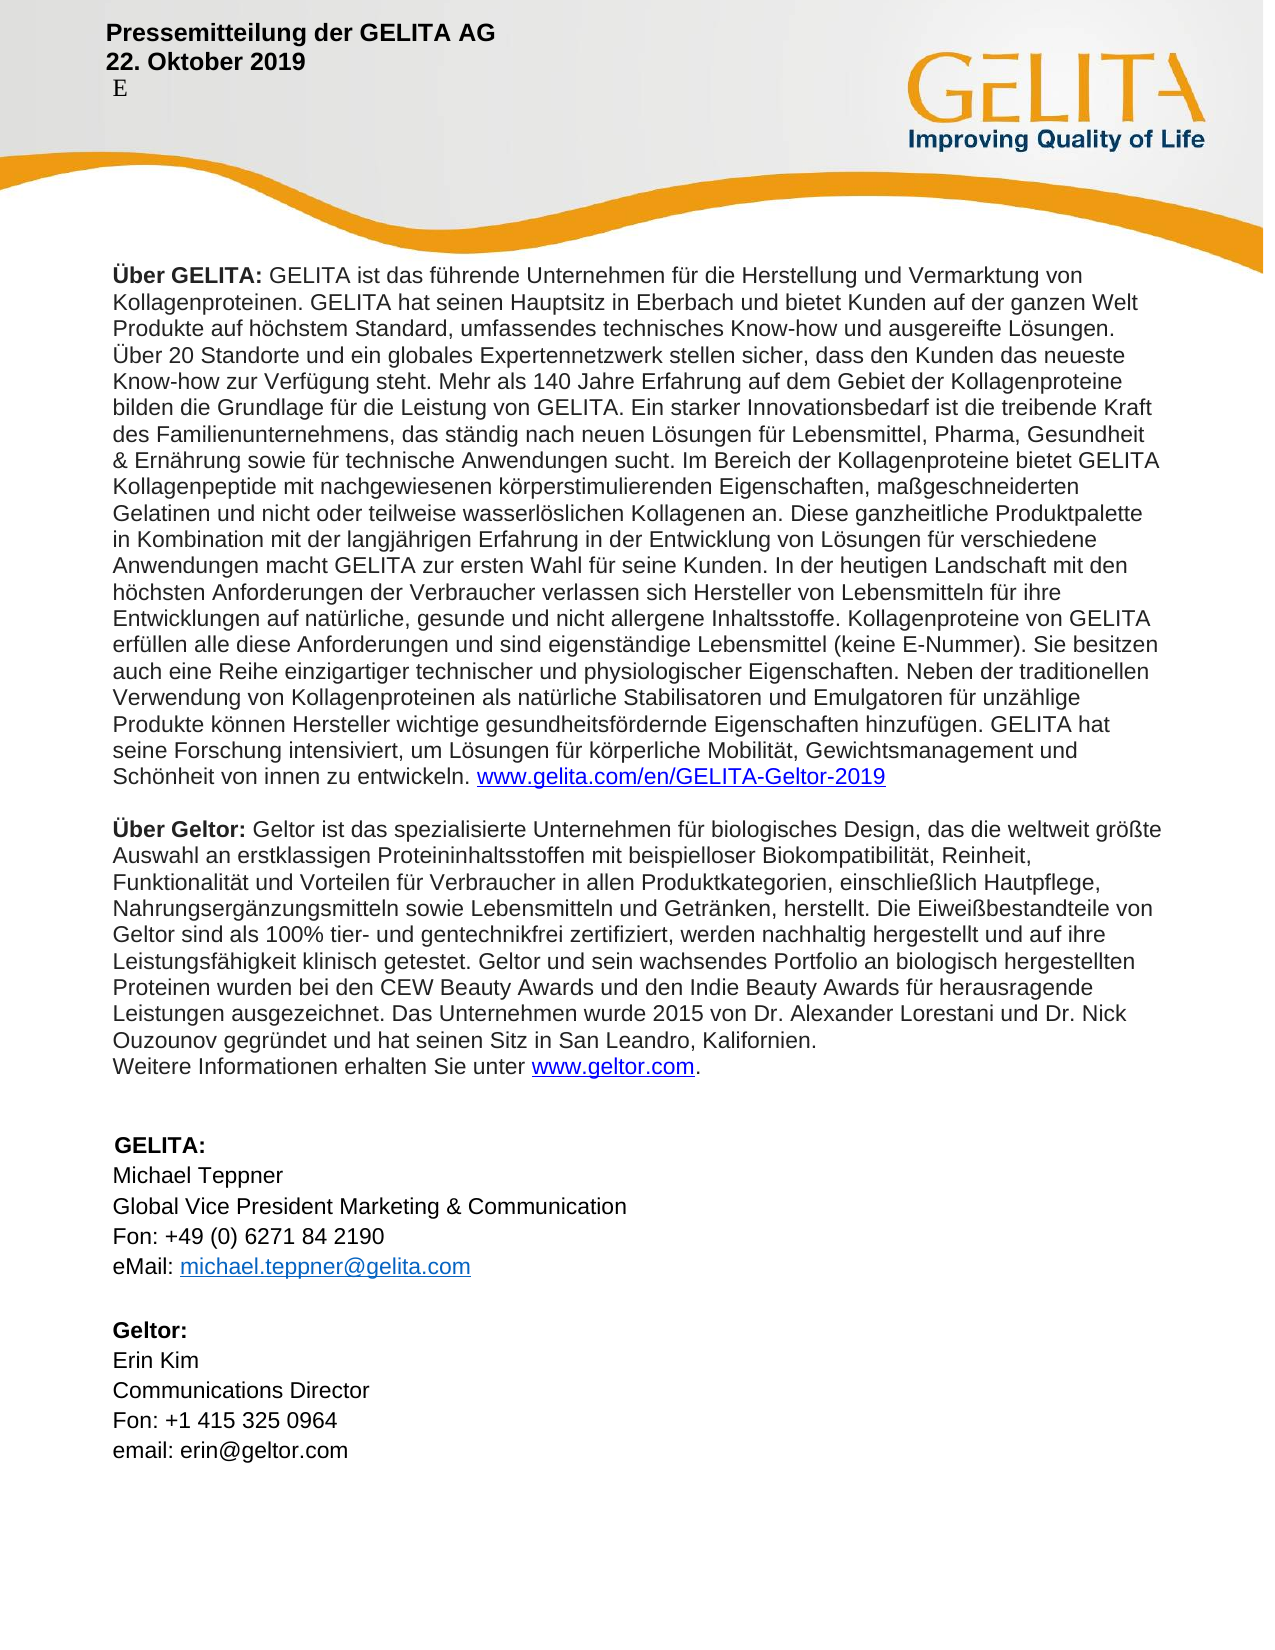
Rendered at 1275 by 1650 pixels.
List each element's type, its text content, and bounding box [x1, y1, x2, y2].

text Über Geltor: Geltor ist das spezialisierte Unternehmen für biologisches Design, das die weltweit größte Auswahl an erstklassigen Proteininhaltsstoffen mit beispielloser Biokompatibilität, Reinheit, Funktionalität und Vorteilen für Verbraucher in allen Produktkategorien, einschließlich Hautpflege, Nahrungsergänzungsmitteln sowie Lebensmitteln und Getränken, herstellt. Die Eiweißbestandteile von Geltor sind als 100% tier- und gentechnikfrei zertifiziert, werden nachhaltig hergestellt und auf ihre Leistungsfähigkeit klinisch getestet. Geltor und sein wachsendes Portfolio an biologisch hergestellten Proteinen wurden bei den CEW Beauty Awards und den Indie Beauty Awards für herausragende Leistungen ausgezeichnet. Das Unternehmen wurde 2015 von Dr. Alexander Lorestani und Dr. Nick Ouzounov gegründet und hat seinen Sitz in San Leandro, Kalifornien. [112, 789, 1162, 1053]
text Über GELITA: GELITA ist das führende Unternehmen für die Herstellung und Vermarktung von Kollagenproteinen. GELITA hat seinen Hauptsitz in Eberbach und bietet Kunden auf der ganzen Welt Produkte auf höchstem Standard, umfassendes technisches Know-how und ausgereifte Lösungen. Über 20 Standorte und ein globales Expertennetzwerk stellen sicher, dass den Kunden das neueste Know-how zur Verfügung steht. Mehr als 140 Jahre Erfahrung auf dem Gebiet der Kollagenproteine bilden die Grundlage für die Leistung von GELITA. Ein starker Innovationsbedarf ist die treibende Kraft des Familienunternehmens, das ständig nach neuen Lösungen für Lebensmittel, Pharma, Gesundheit & Ernährung sowie für technische Anwendungen sucht. Im Bereich der Kollagenproteine bietet GELITA Kollagenpeptide mit nachgewiesenen körperstimulierenden Eigenschaften, maßgeschneiderten Gelatinen und nicht oder teilweise wasserlöslichen Kollagenen an. Diese ganzheitliche Produktpalette in Kombination mit der langjährigen Erfahrung in der Entwicklung von Lösungen für verschiedene Anwendungen macht GELITA zur ersten Wahl für seine Kunden. In der heutigen Landschaft mit den höchsten Anforderungen der Verbraucher verlassen sich Hersteller von Lebensmitteln für ihre Entwicklungen auf natürliche, gesunde und nicht allergene Inhaltsstoffe. Kollagenproteine von GELITA erfüllen alle diese Anforderungen und sind eigenständige Lebensmittel (keine E-Nummer). Sie besitzen auch eine Reihe einzigartiger technischer und physiologischer Eigenschaften. Neben der traditionellen Verwendung von Kollagenproteinen als natürliche Stabilisatoren und Emulgatoren für unzählige Produkte können Hersteller wichtige gesundheitsfördernde Eigenschaften hinzufügen. GELITA hat seine Forschung intensiviert, um Lösungen für körperliche Mobilität, Gewichtsmanagement und Schönheit von innen zu entwickeln. www.gelita.com/en/GELITA-Geltor-2019 [112, 262, 1162, 789]
picture [0, 0, 1264, 274]
text email: erin@geltor.com [112, 1437, 1162, 1464]
text Michael Teppner Global Vice President Marketing & Communication Fon: +49 (0) 6271 84 2190 eMail: michael.teppner@gelita.com [112, 1162, 1162, 1312]
text Weitere Informationen erhalten Sie unter www.geltor.com. [112, 1053, 1162, 1079]
text GELITA: [114, 1132, 1162, 1158]
text Fon: +1 415 325 0964 [112, 1407, 1162, 1434]
text Geltor: [112, 1317, 1162, 1343]
text Erin Kim Communications Director [112, 1347, 1162, 1403]
